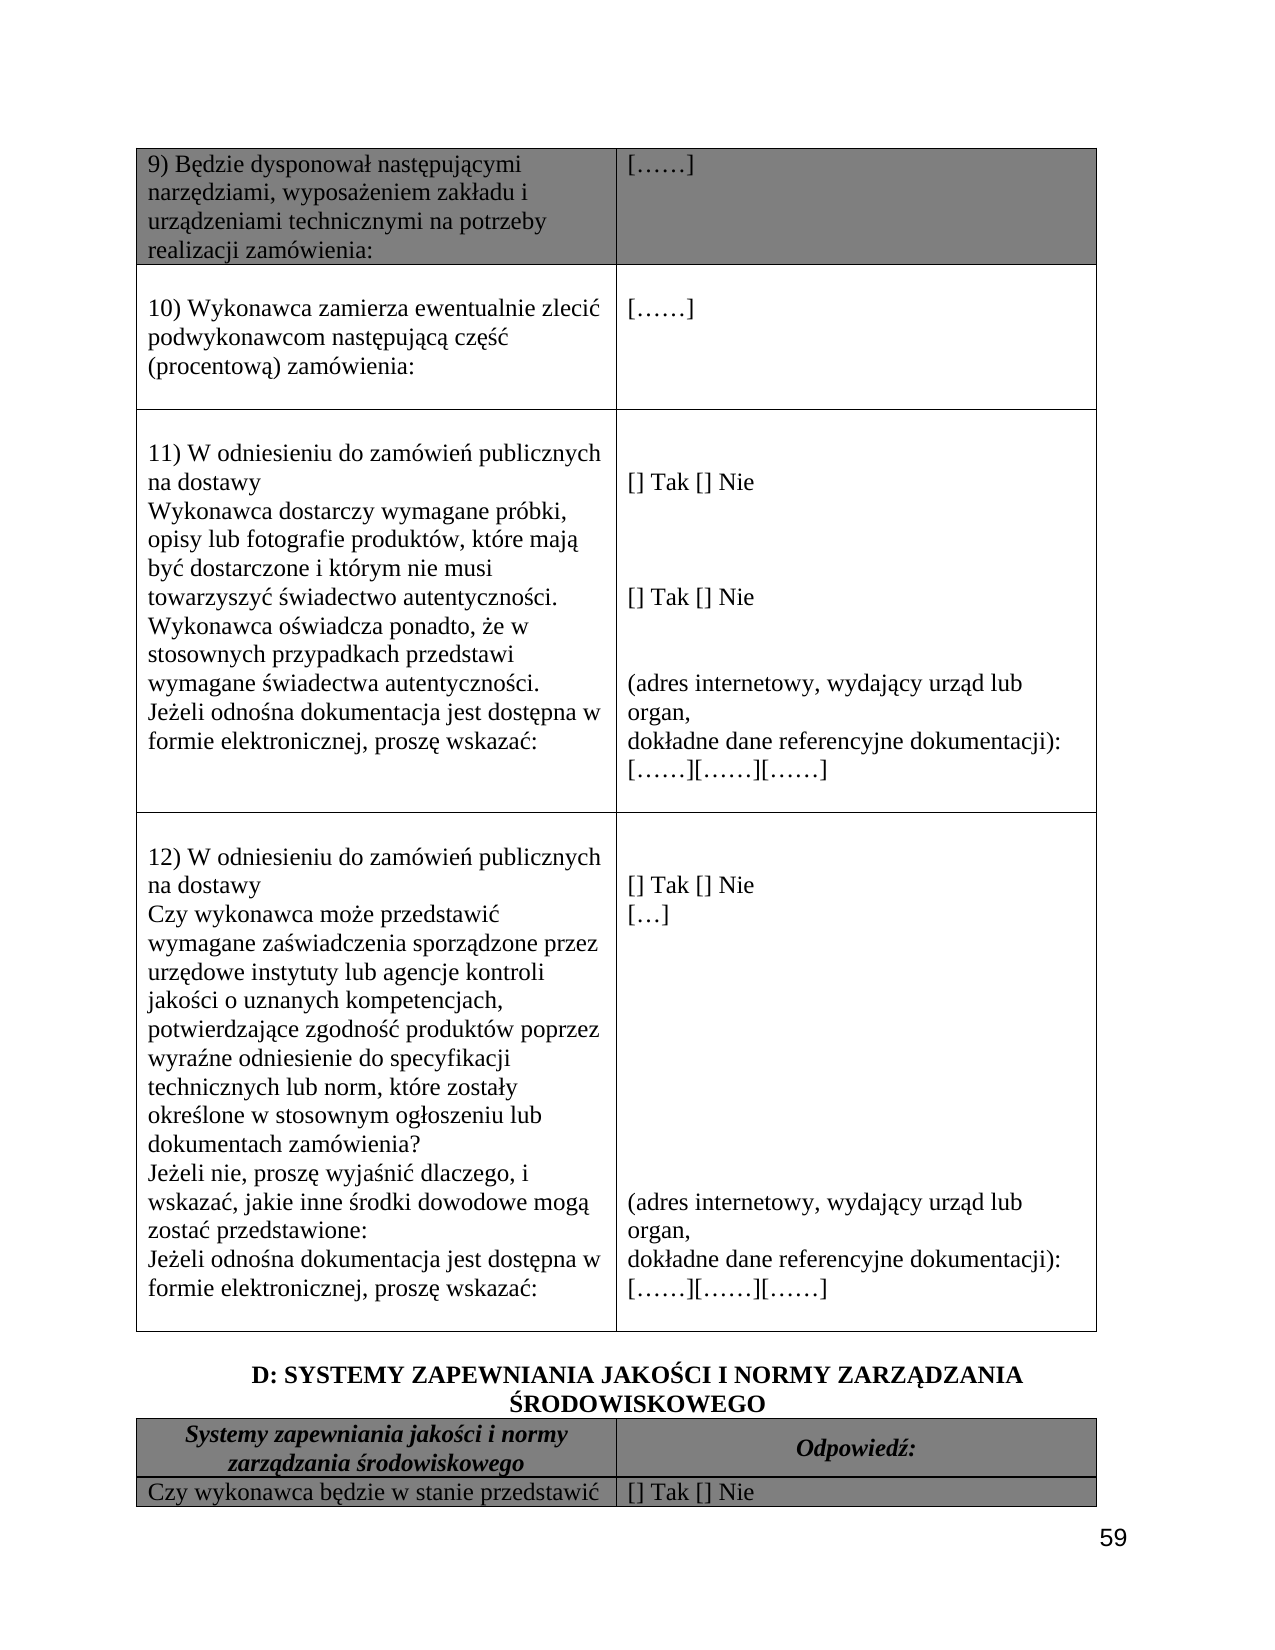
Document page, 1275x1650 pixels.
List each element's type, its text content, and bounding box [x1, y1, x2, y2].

table_cell [……] [617, 149, 1096, 264]
table_cell [……] [617, 265, 1096, 408]
text D: SYSTEMY ZAPEWNIANIA JAKOŚCI I NORMY ZARZĄDZANIA ŚRODOWISKOWEGO [148, 1360, 1127, 1418]
table_header Odpowiedź: [617, 1419, 1096, 1476]
table_header Systemy zapewniania jakości i normy zarządzania środowiskowego [137, 1419, 616, 1476]
table_cell 11) W odniesieniu do zamówień publicznych na dostawy Wykonawca dostarczy wymagane próbki, opisy lub fotografie produktów, które mają być dostarczone i którym nie musi towarzyszyć świadectwo autentyczności. Wykonawca oświadcza ponadto, że w stosownych przypadkach przedstawi wymagane świadectwa autentyczności. Jeżeli odnośna dokumentacja jest dostępna w formie elektronicznej, proszę wskazać: [137, 410, 616, 812]
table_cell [137, 1478, 616, 1506]
table_cell [] Tak [] Nie […] (adres internetowy, wydający urząd lub organ, dokładne dane referencyjne dokumentacji): [……][……][……] [617, 813, 1096, 1331]
table_cell 12) W odniesieniu do zamówień publicznych na dostawy Czy wykonawca może przedstawić wymagane zaświadczenia sporządzone przez urzędowe instytuty lub agencje kontroli jakości o uznanych kompetencjach, potwierdzające zgodność produktów poprzez wyraźne odniesienie do specyfikacji technicznych lub norm, które zostały określone w stosownym ogłoszeniu lub dokumentach zamówienia? Jeżeli nie, proszę wyjaśnić dlaczego, i wskazać, jakie inne środki dowodowe mogą zostać przedstawione: Jeżeli odnośna dokumentacja jest dostępna w formie elektronicznej, proszę wskazać: [137, 813, 616, 1331]
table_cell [617, 1478, 1096, 1506]
table_cell 10) Wykonawca zamierza ewentualnie zlecić podwykonawcom następującą część (procentową) zamówienia: [137, 265, 616, 408]
table_cell [] Tak [] Nie [] Tak [] Nie (adres internetowy, wydający urząd lub organ, dokładne dane referencyjne dokumentacji): [……][……][……] [617, 410, 1096, 812]
table_cell 9) Będzie dysponował następującymi narzędziami, wyposażeniem zakładu i urządzeniami technicznymi na potrzeby realizacji zamówienia: [137, 149, 616, 264]
